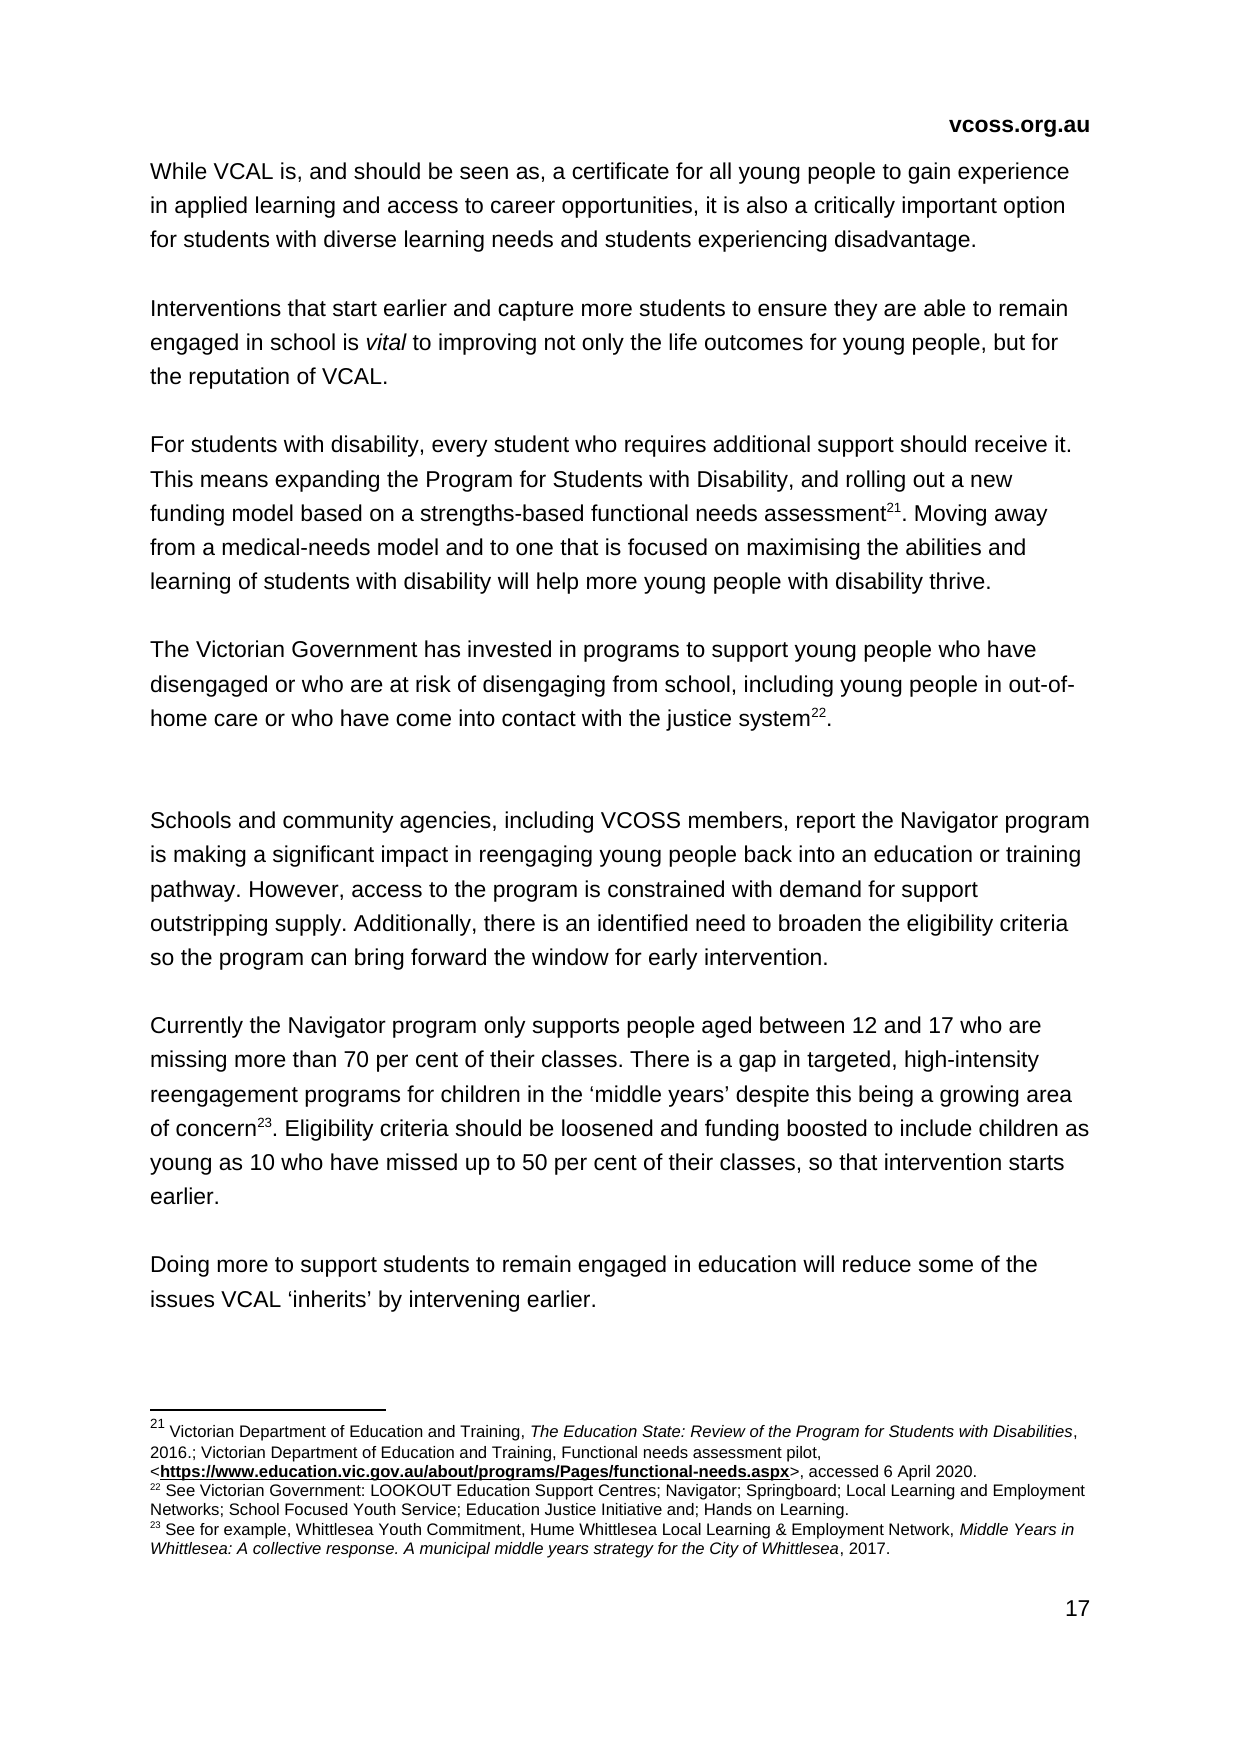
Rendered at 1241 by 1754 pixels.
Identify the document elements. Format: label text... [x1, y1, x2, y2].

text Currently the Navigator program only supports people aged between 12 and 17 who are missing more than 70 per cent of their classes. There is a gap in targeted, high-intensity reengagement programs for children in the ‘middle years’ despite this being a growing area of concern. Eligibility criteria should be loosened and funding boosted to include children as young as 10 who have missed up to 50 per cent of their classes, so that intervention starts earlier. [150, 1012, 1090, 1209]
text The Victorian Government has invested in programs to support young people who have disengaged or who are at risk of disengaging from school, including young people in out-of-home care or who have come into contact with the justice system. [150, 636, 1090, 731]
text Doing more to support students to remain engaged in education will reduce some of the issues VCAL ‘inherits’ by intervening earlier. [150, 1251, 1090, 1312]
text Interventions that start earlier and capture more students to ensure they are able to remain engaged in school is vital to improving not only the life outcomes for young people, but for the reputation of VCAL. [150, 295, 1090, 389]
text While VCAL is, and should be seen as, a certificate for all young people to gain experience in applied learning and access to career opportunities, it is also a critically important option for students with diverse learning needs and students experiencing disadvantage. [150, 158, 1090, 253]
text For students with disability, every student who requires additional support should receive it. This means expanding the Program for Students with Disability, and rolling out a new funding model based on a strengths-based functional needs assessment. Moving away from a medical-needs model and to one that is focused on maximising the abilities and learning of students with disability will help more young people with disability thrive. [150, 431, 1090, 594]
text Schools and community agencies, including VCOSS members, report the Navigator program is making a significant impact in reengaging young people back into an education or training pathway. However, access to the program is constrained with demand for support outstripping supply. Additionally, there is an identified need to broaden the eligibility criteria so the program can bring forward the window for early intervention. [150, 807, 1090, 970]
